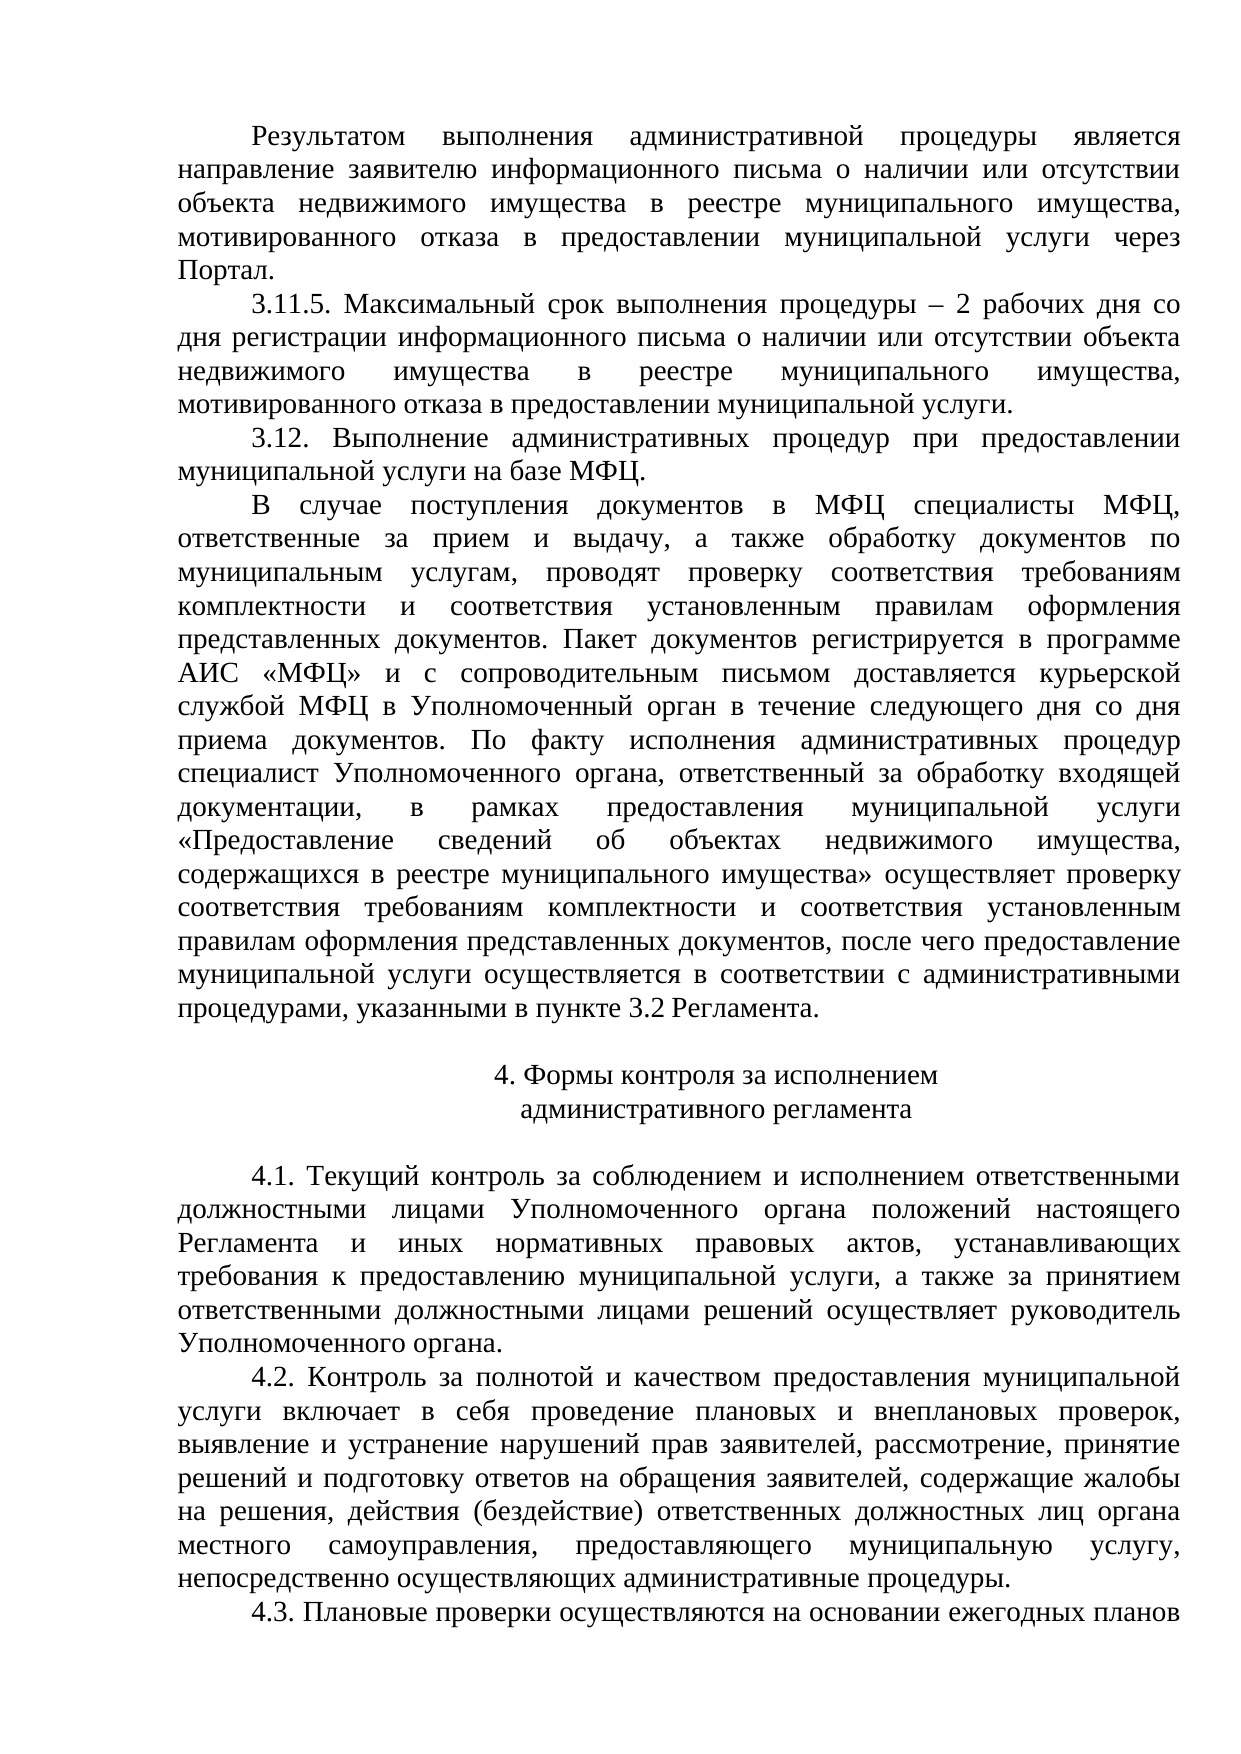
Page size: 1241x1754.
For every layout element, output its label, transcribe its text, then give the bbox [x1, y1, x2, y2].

text В случае поступления документов в МФЦ специалисты МФЦ, ответственные за прием и выдачу, а также обработку документов по муниципальным услугам, проводят проверку соответствия требованиям комплектности и соответствия установленным правилам оформления представленных документов. Пакет документов регистрируется в программе АИС «МФЦ» и с сопроводительным письмом доставляется курьерской службой МФЦ в Уполномоченный орган в течение следующего дня со дня приема документов. По факту исполнения административных процедур специалист Уполномоченного органа, ответственный за обработку входящей документации, в рамках предоставления муниципальной услуги «Предоставление сведений об объектах недвижимого имущества, содержащихся в реестре муниципального имущества» осуществляет проверку соответствия требованиям комплектности и соответствия установленным правилам оформления представленных документов, после чего предоставление муниципальной услуги осуществляется в соответствии с административными процедурами, указанными в пункте 3.2 Регламента. [177, 487, 1181, 1024]
text 4. Формы контроля за исполнением [177, 1057, 1181, 1091]
text 3.12. Выполнение административных процедур при предоставлении муниципальной услуги на базе МФЦ. [177, 420, 1181, 487]
text 3.11.5. Максимальный срок выполнения процедуры – 2 рабочих дня со дня регистрации информационного письма о наличии или отсутствии объекта недвижимого имущества в реестре муниципального имущества, мотивированного отказа в предоставлении муниципальной услуги. [177, 286, 1181, 420]
text 4.1. Текущий контроль за соблюдением и исполнением ответственными должностными лицами Уполномоченного органа положений настоящего Регламента и иных нормативных правовых актов, устанавливающих требования к предоставлению муниципальной услуги, а также за принятием ответственными должностными лицами решений осуществляет руководитель Уполномоченного органа. [177, 1158, 1181, 1359]
text 4.2. Контроль за полнотой и качеством предоставления муниципальной услуги включает в себя проведение плановых и внеплановых проверок, выявление и устранение нарушений прав заявителей, рассмотрение, принятие решений и подготовку ответов на обращения заявителей, содержащие жалобы на решения, действия (бездействие) ответственных должностных лиц органа местного самоуправления, предоставляющего муниципальную услугу, непосредственно осуществляющих административные процедуры. [177, 1359, 1181, 1594]
text Результатом выполнения административной процедуры является направление заявителю информационного письма о наличии или отсутствии объекта недвижимого имущества в реестре муниципального имущества, мотивированного отказа в предоставлении муниципальной услуги через Портал. [177, 118, 1181, 286]
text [177, 1594, 1181, 1627]
text административного регламента [177, 1091, 1181, 1124]
